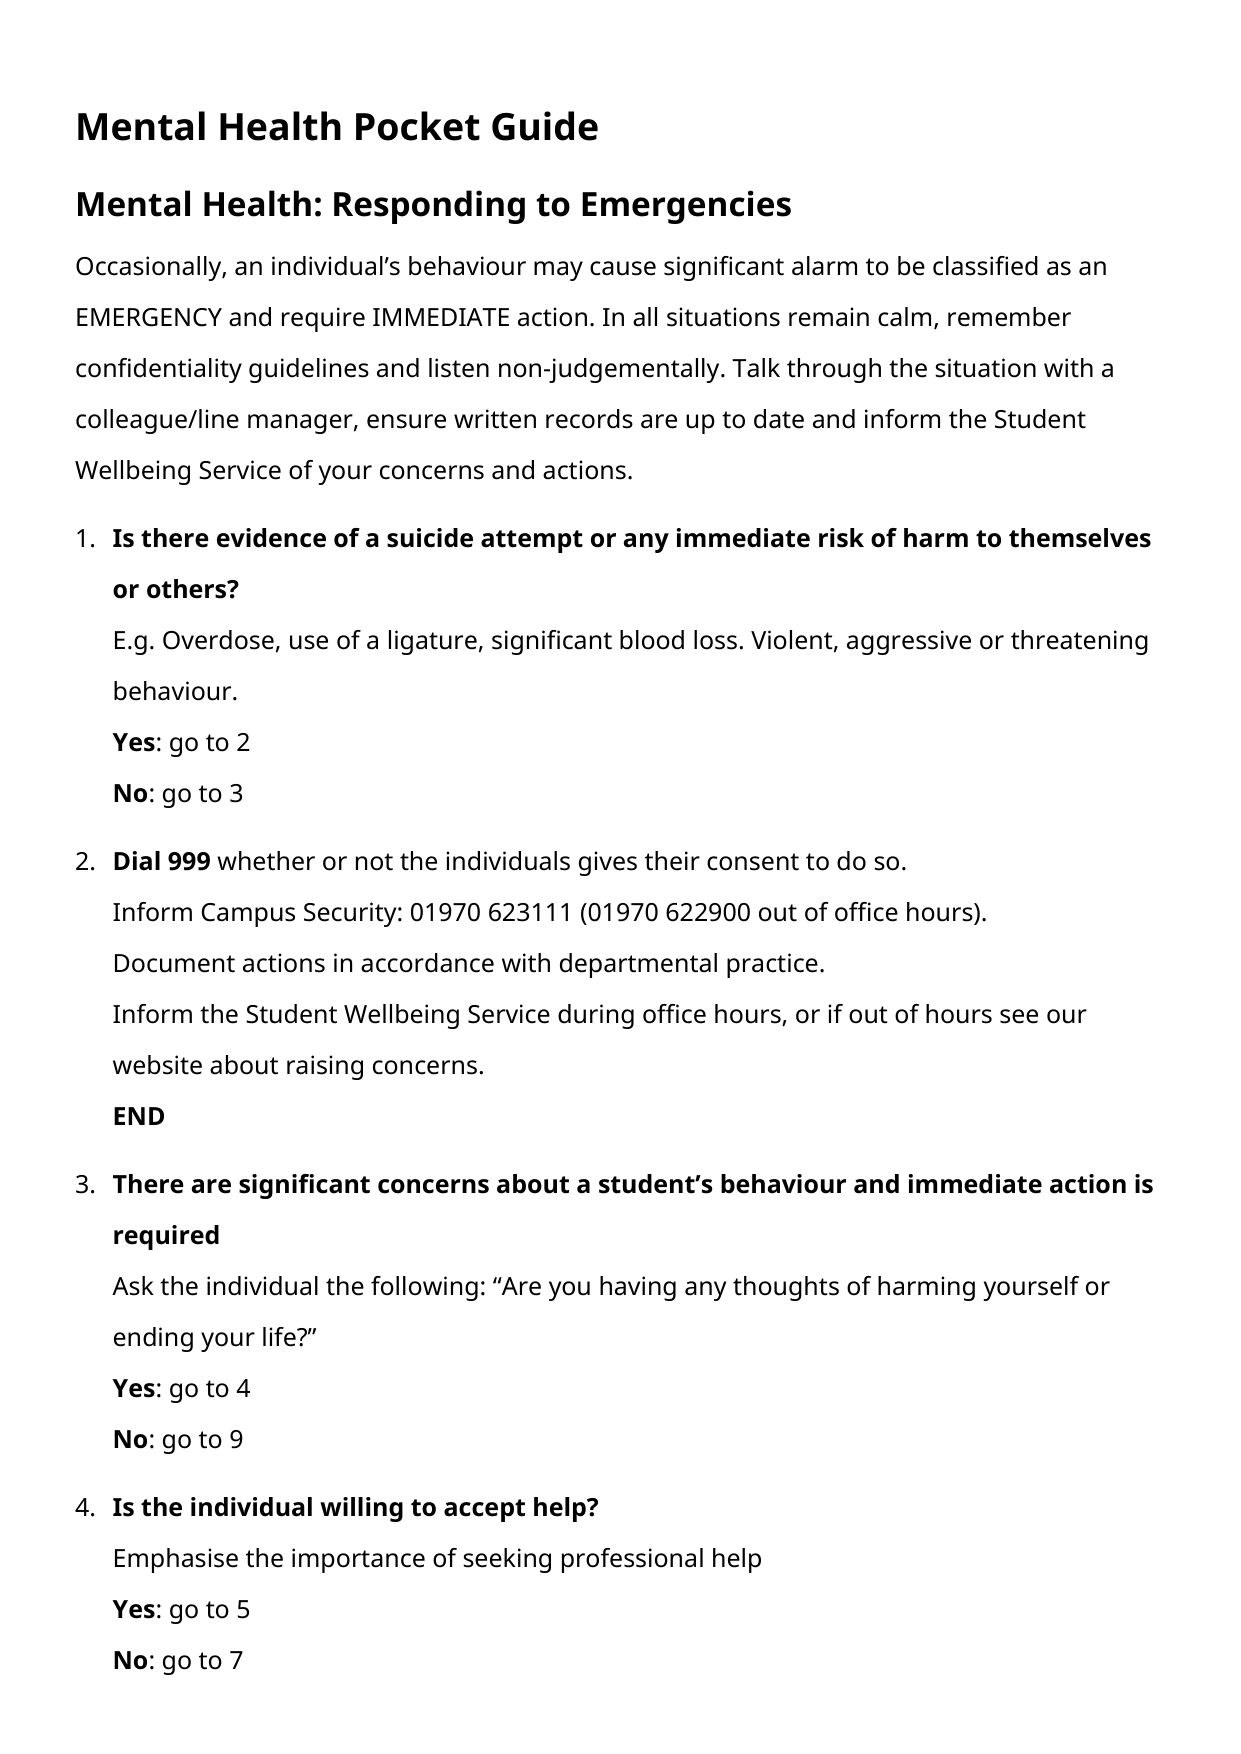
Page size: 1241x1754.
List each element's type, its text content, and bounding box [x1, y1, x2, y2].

list Is the individual willing to accept help? Emphasise the importance of seeking professional help Yes: go to 5 No: go to 7 [75, 1489, 1165, 1677]
list Dial 999 whether or not the individuals gives their consent to do so. Inform Campus Security: 01970 623111 (01970 622900 out of office hours). Document actions in accordance with departmental practice. Inform the Student Wellbeing Service during office hours, or if out of hours see our website about raising concerns. END [75, 844, 1165, 1133]
subtitle Mental Health Pocket Guide [75, 100, 1165, 151]
list Is there evidence of a suicide attempt or any immediate risk of harm to themselves or others? E.g. Overdose, use of a ligature, significant blood loss. Violent, aggressive or threatening behaviour. Yes: go to 2 No: go to 3 [75, 521, 1165, 810]
subtitle Mental Health: Responding to Emergencies [75, 181, 1165, 226]
text Occasionally, an individual’s behaviour may cause significant alarm to be classified as an EMERGENCY and require IMMEDIATE action. In all situations remain calm, remember confidentiality guidelines and listen non-judgementally. Talk through the situation with a colleague/line manager, ensure written records are up to date and inform the Student Wellbeing Service of your concerns and actions. [75, 249, 1165, 487]
list There are significant concerns about a student’s behaviour and immediate action is required Ask the individual the following: “Are you having any thoughts of harming yourself or ending your life?” Yes: go to 4 No: go to 9 [75, 1167, 1165, 1456]
